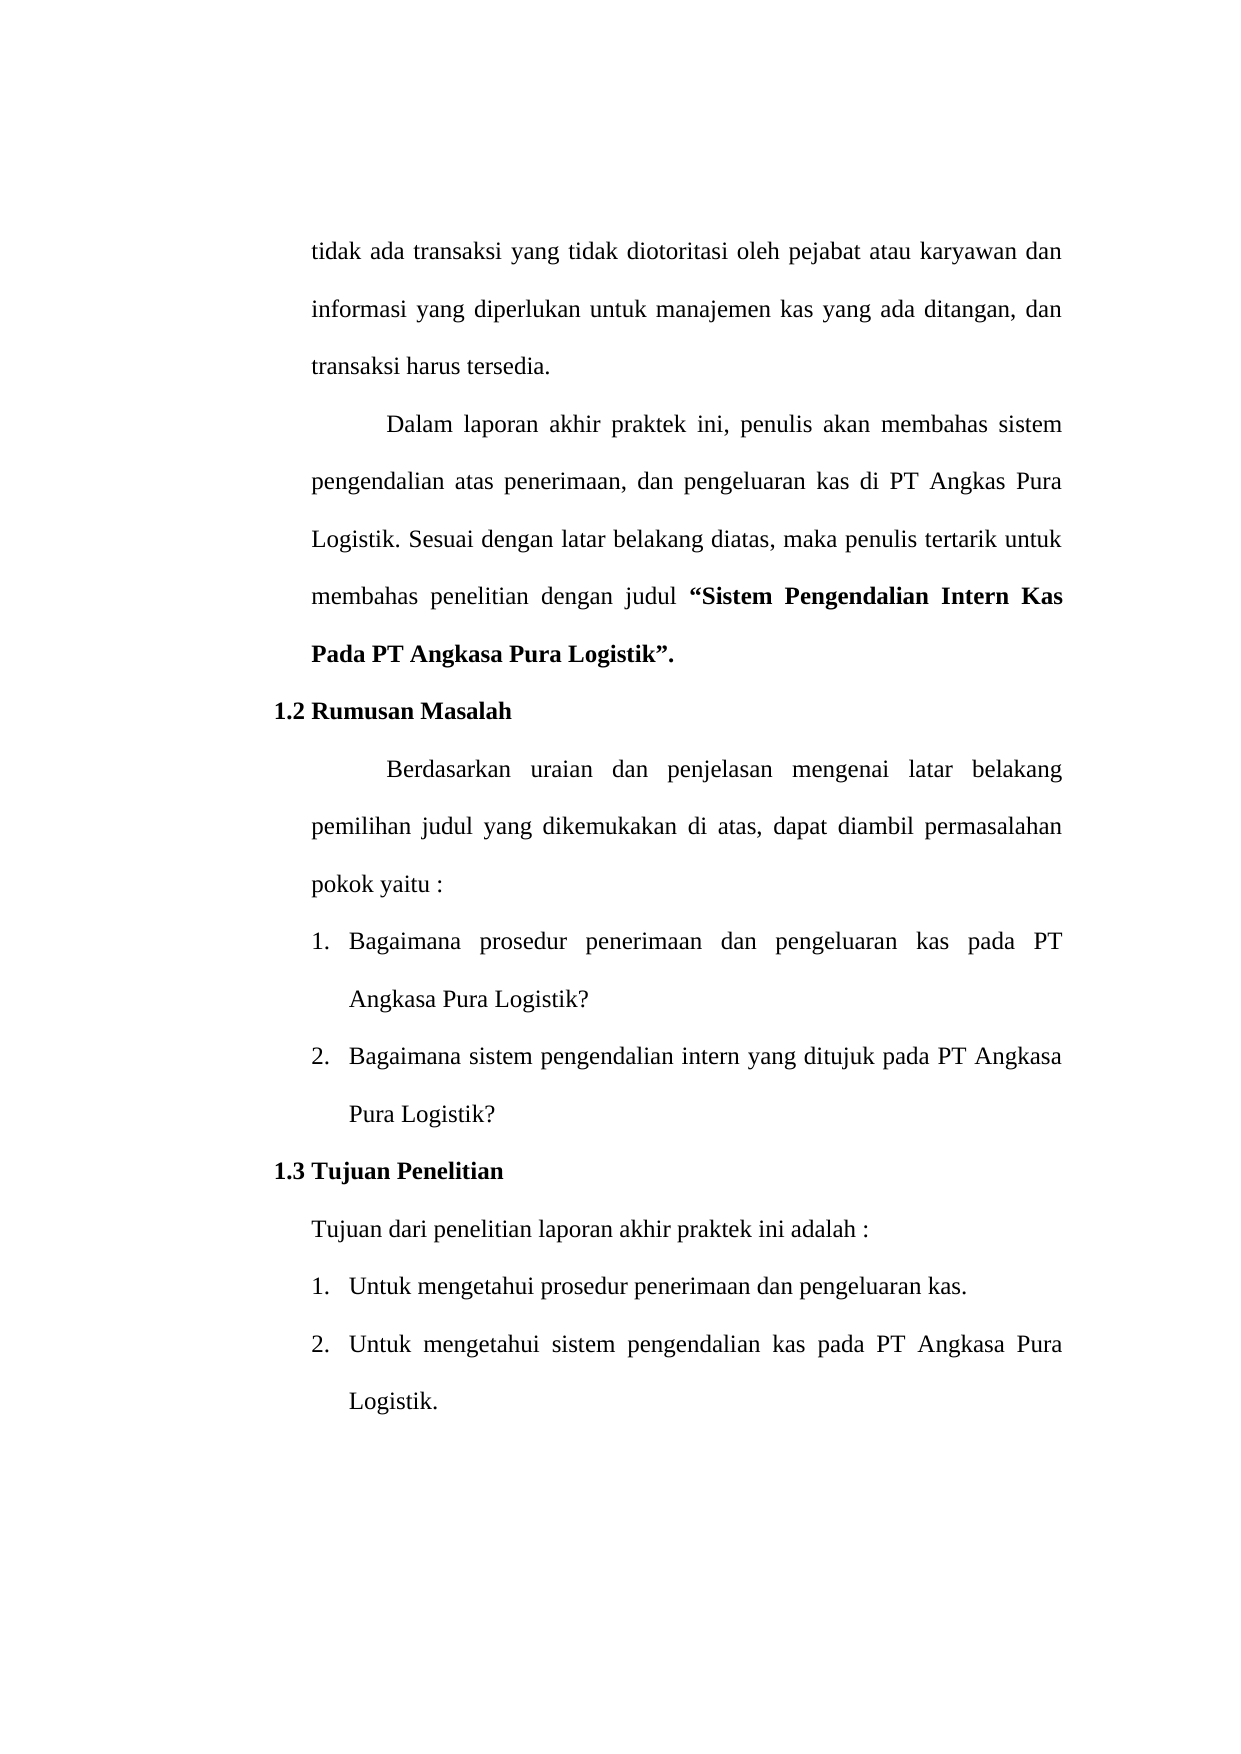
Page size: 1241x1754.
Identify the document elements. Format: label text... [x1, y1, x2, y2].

list Tujuan dari penelitian laporan akhir praktek ini adalah : [311, 1214, 1063, 1242]
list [311, 236, 1063, 380]
list Dalam laporan akhir praktek ini, penulis akan membahas sistem pengendalian atas penerimaan, dan pengeluaran kas di PT Angkas Pura Logistik. Sesuai dengan latar belakang diatas, maka penulis tertarik untuk membahas penelitian dengan judul “Sistem Pengendalian Intern Kas Pada PT Angkasa Pura Logistik”. [311, 409, 1063, 667]
list Bagaimana sistem pengendalian intern yang ditujuk pada PT Angkasa Pura Logistik? [311, 1041, 1063, 1127]
list Bagaimana prosedur penerimaan dan pengeluaran kas pada PT Angkasa Pura Logistik? [311, 926, 1063, 1012]
list Tujuan Penelitian [274, 1156, 1063, 1185]
list Rumusan Masalah [274, 696, 1063, 725]
list Berdasarkan uraian dan penjelasan mengenai latar belakang pemilihan judul yang dikemukakan di atas, dapat diambil permasalahan pokok yaitu : [311, 754, 1063, 897]
list Untuk mengetahui prosedur penerimaan dan pengeluaran kas. [311, 1271, 1063, 1300]
list Untuk mengetahui sistem pengendalian kas pada PT Angkasa Pura Logistik. [311, 1329, 1063, 1415]
